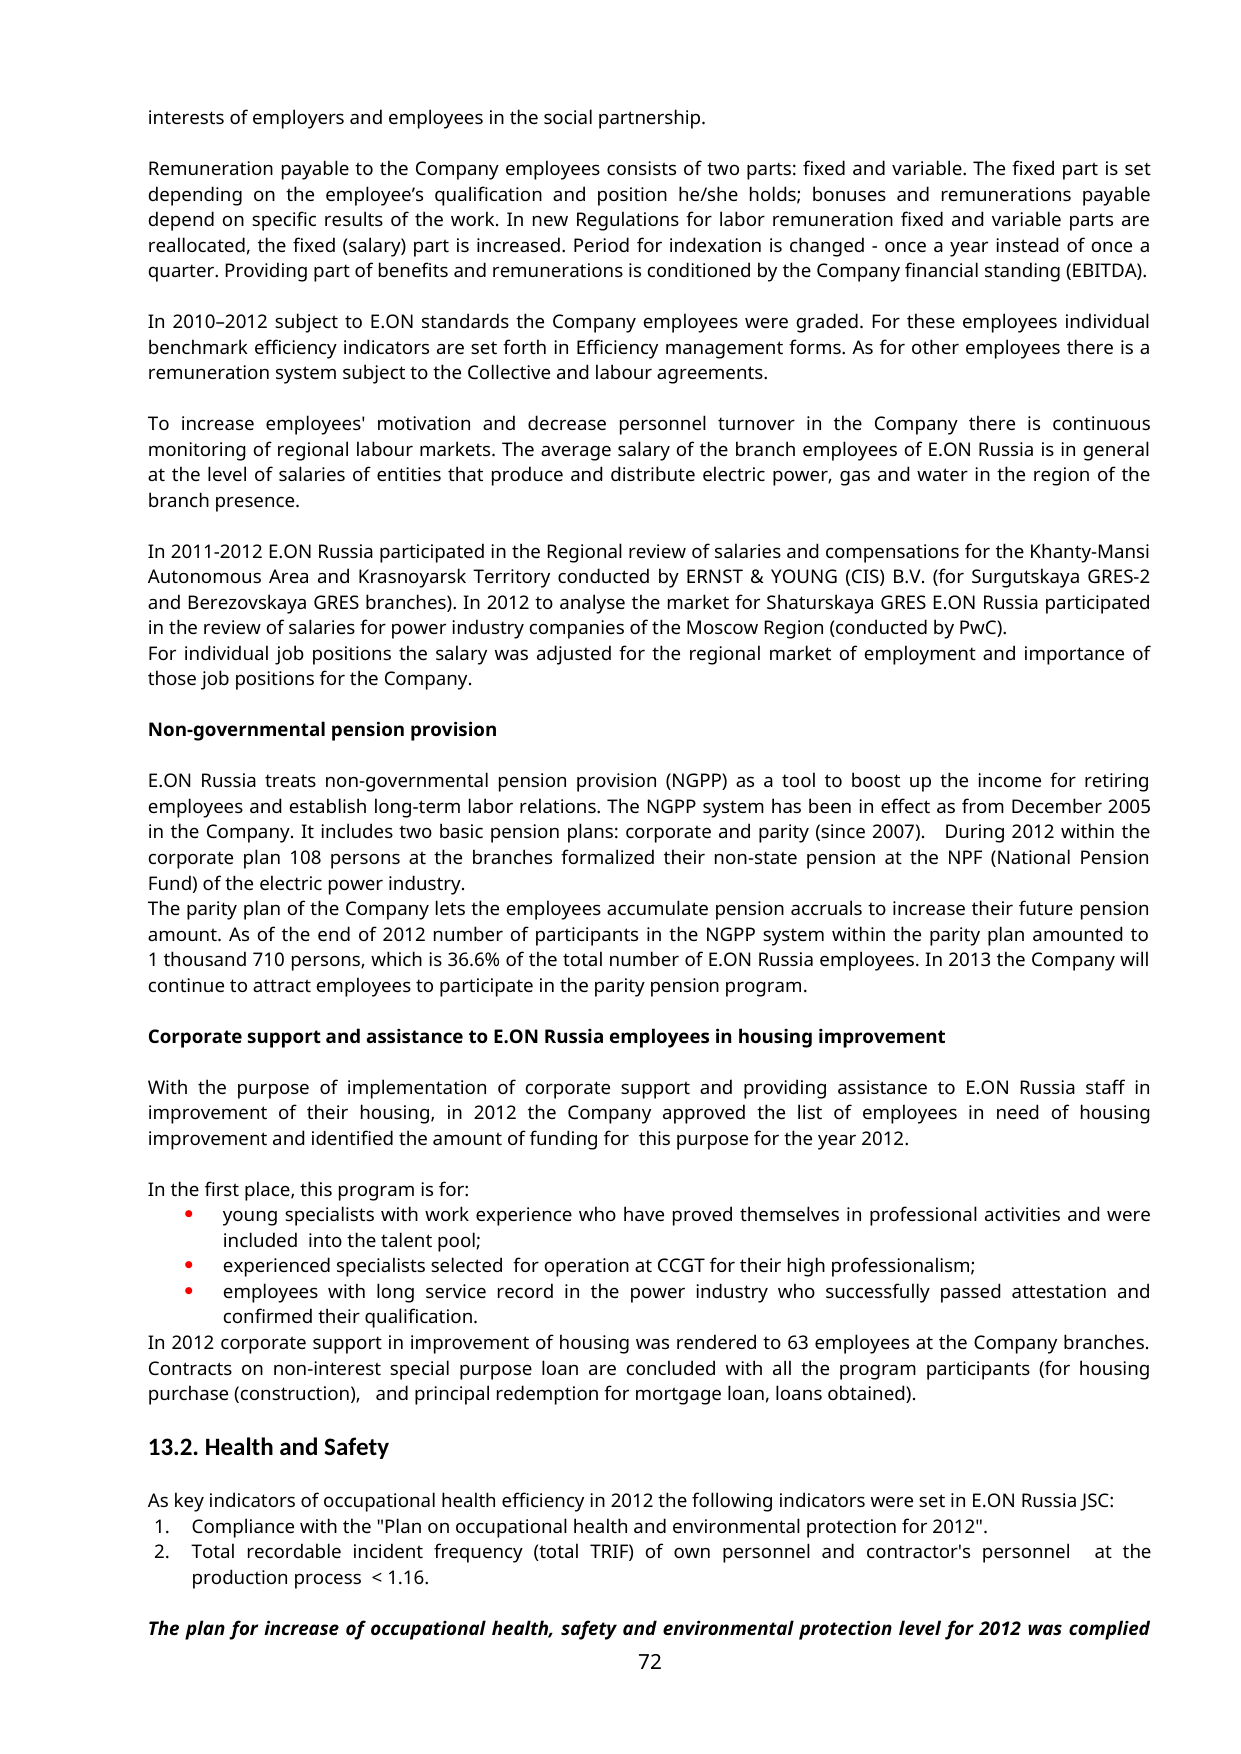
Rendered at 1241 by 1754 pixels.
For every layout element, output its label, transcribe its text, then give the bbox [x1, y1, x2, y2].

text For individual job positions the salary was adjusted for the regional market of employment and importance of those job positions for the Company. [148, 640, 1152, 691]
text To increase employees' motivation and decrease personnel turnover in the Company there is continuous monitoring of regional labour markets. The average salary of the branch employees of E.ON Russia is in general at the level of salaries of entities that produce and distribute electric power, gas and water in the region of the branch presence. [148, 411, 1152, 513]
text In 2011-2012 E.ON Russia participated in the Regional review of salaries and compensations for the Khanty-Mansi Autonomous Area and Krasnoyarsk Territory conducted by ERNST & YOUNG (CIS) B.V. (for Surgutskaya GRES-2 and Berezovskaya GRES branches). In 2012 to analyse the market for Shaturskaya GRES E.ON Russia participated in the review of salaries for power industry companies of the Moscow Region (conducted by PwC). [148, 538, 1152, 640]
text 13.2. Health and Safety [148, 1431, 1152, 1462]
text With the purpose of implementation of corporate support and providing assistance to E.ON Russia staff in improvement of their housing, in 2012 the Company approved the list of employees in need of housing improvement and identified the amount of funding for this purpose for the year 2012. [148, 1074, 1152, 1151]
text Non-governmental pension provision [148, 717, 1152, 742]
list young specialists with work experience who have proved themselves in professional activities and were included into the talent pool; [185, 1202, 1152, 1253]
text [148, 1615, 1152, 1641]
text In 2010–2012 subject to E.ON standards the Company employees were graded. For these employees individual benchmark efficiency indicators are set forth in Efficiency management forms. As for other employees there is a remuneration system subject to the Collective and labour agreements. [148, 308, 1152, 385]
text As key indicators of occupational health efficiency in 2012 the following indicators were set in E.ON Russia JSC: [148, 1487, 1152, 1513]
text Corporate support and assistance to E.ON Russia employees in housing improvement [148, 1023, 1152, 1048]
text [148, 104, 1152, 130]
text Remuneration payable to the Company employees consists of two parts: fixed and variable. The fixed part is set depending on the employee’s qualification and position he/she holds; bonuses and remunerations payable depend on specific results of the work. In new Regulations for labor remuneration fixed and variable parts are reallocated, the fixed (salary) part is increased. Period for indexation is changed - once a year instead of once a quarter. Providing part of benefits and remunerations is conditioned by the Company financial standing (EBITDA). [148, 155, 1152, 283]
list experienced specialists selected for operation at CCGT for their high professionalism; [185, 1253, 1152, 1278]
text In 2012 corporate support in improvement of housing was rendered to 63 employees at the Company branches. Contracts on non-interest special purpose loan are concluded with all the program participants (for housing purchase (construction), and principal redemption for mortgage loan, loans obtained). [148, 1329, 1152, 1406]
list Compliance with the "Plan on occupational health and environmental protection for 2012". [154, 1513, 1152, 1538]
list Total recordable incident frequency (total TRIF) of own personnel and contractor's personnel at the production process < 1.16. [154, 1538, 1152, 1589]
list employees with long service record in the power industry who successfully passed attestation and confirmed their qualification. [185, 1278, 1152, 1329]
text E.ON Russia treats non-governmental pension provision (NGPP) as a tool to boost up the income for retiring employees and establish long-term labor relations. The NGPP system has been in effect as from December 2005 in the Company. It includes two basic pension plans: corporate and parity (since 2007). During 2012 within the corporate plan 108 persons at the branches formalized their non-state pension at the NPF (National Pension Fund) of the electric power industry. [148, 768, 1152, 895]
text The parity plan of the Company lets the employees accumulate pension accruals to increase their future pension amount. As of the end of 2012 number of participants in the NGPP system within the parity plan amounted to 1 thousand 710 persons, which is 36.6% of the total number of E.ON Russia employees. In 2013 the Company will continue to attract employees to participate in the parity pension program. [148, 895, 1152, 997]
text In the first place, this program is for: [148, 1176, 1152, 1202]
